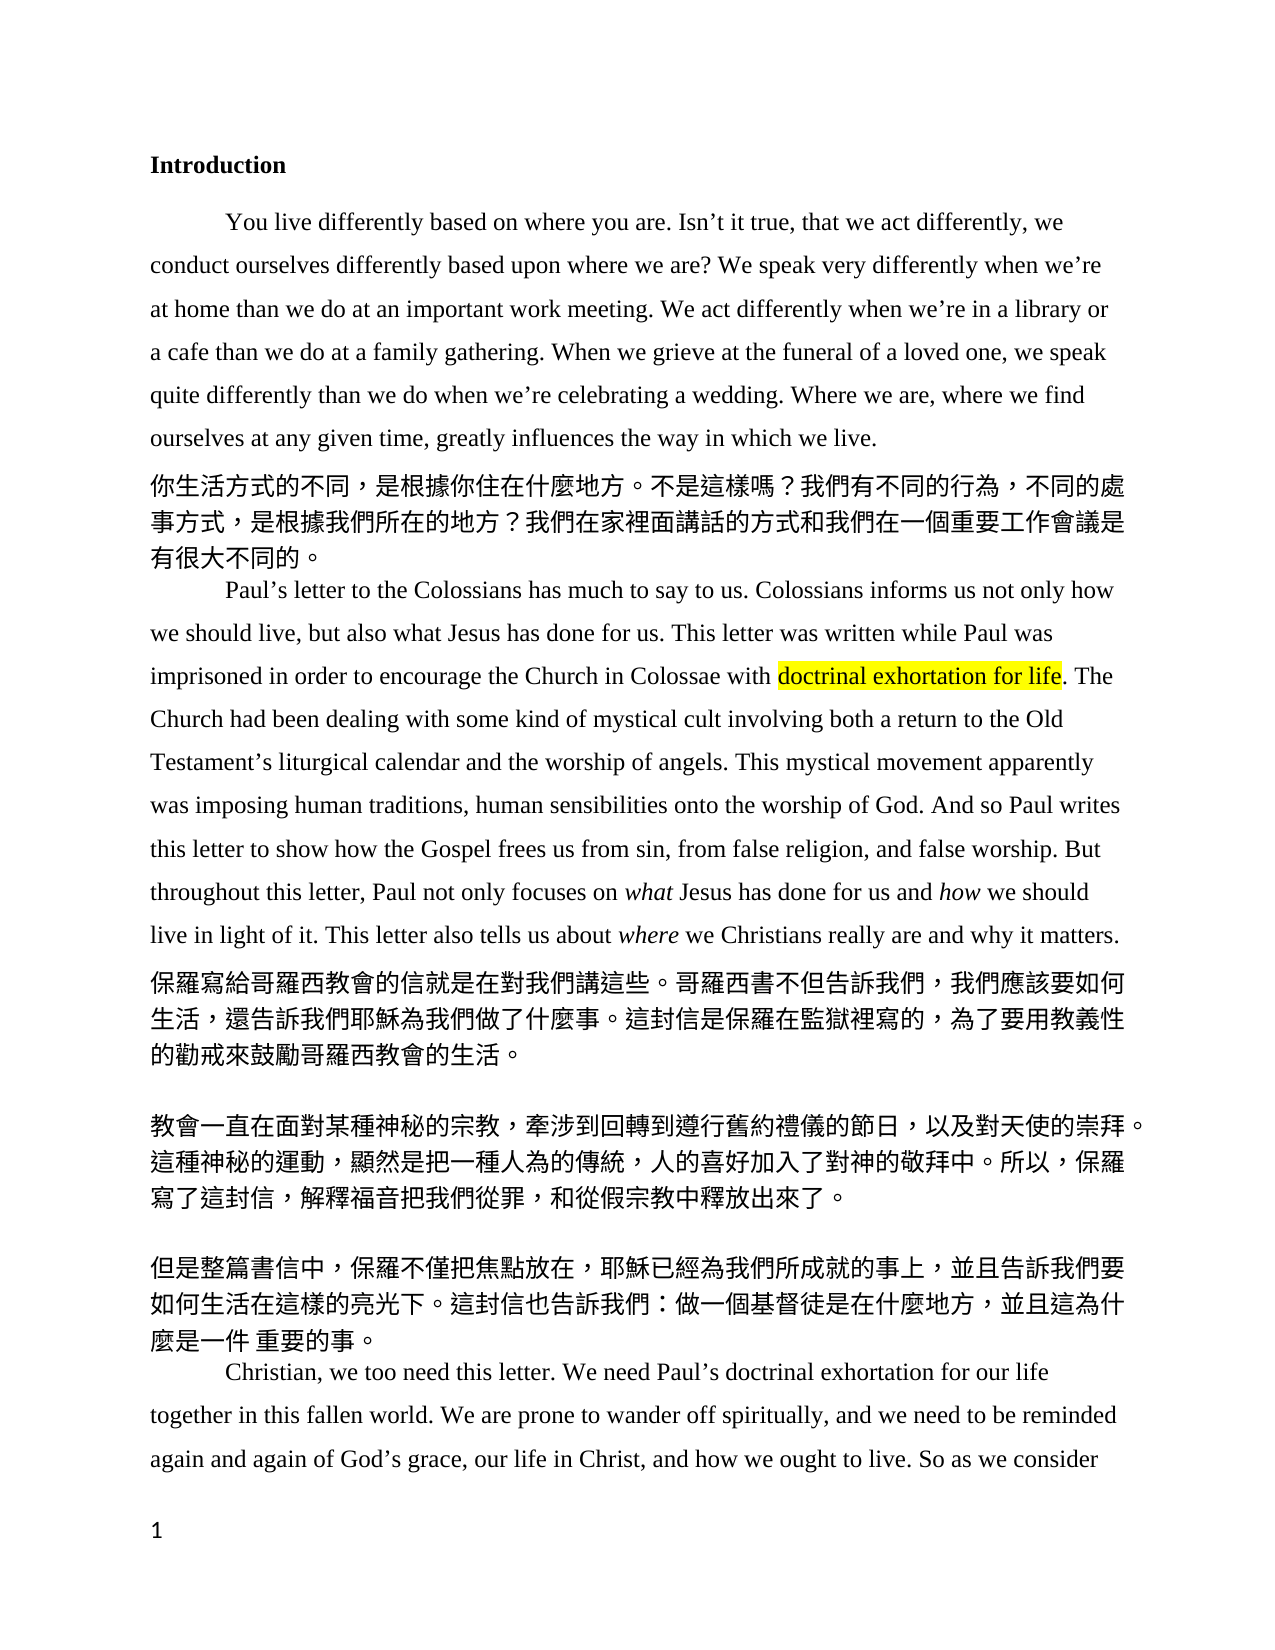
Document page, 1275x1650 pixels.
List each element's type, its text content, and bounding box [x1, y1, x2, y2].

text Introduction [150, 150, 1125, 179]
text You live differently based on where you are. Isn’t it true, that we act differently, we conduct ourselves differently based upon where we are? We speak very differently when we’re at home than we do at an important work meeting. We act differently when we’re in a library or a cafe than we do at a family gathering. When we grieve at the funeral of a loved one, we speak quite differently than we do when we’re celebrating a wedding. Where we are, where we find ourselves at any given time, greatly influences the way in which we live. [150, 207, 1125, 452]
text 保羅寫給哥羅西教會的信就是在對我們講這些。哥羅西書不但告訴我們，我們應該要如何生活，還告訴我們耶穌為我們做了什麼事。這封信是保羅在監獄裡寫的，為了要用教義性的勸戒來鼓勵哥羅西教會的生活。 [150, 963, 1125, 1072]
text 但是整篇書信中，保羅不僅把焦點放在，耶穌已經為我們所成就的事上，並且告訴我們要如何生活在這樣的亮光下。這封信也告訴我們：做一個基督徒是在什麼地方，並且這為什麼是一件 重要的事。 [150, 1249, 1125, 1357]
text 你生活方式的不同，是根據你住在什麼地方。不是這樣嗎？我們有不同的行為，不同的處事方式，是根據我們所在的地方？我們在家裡面講話的方式和我們在一個重要工作會議是有很大不同的。 [150, 466, 1125, 575]
text 教會一直在面對某種神秘的宗教，牽涉到回轉到遵行舊約禮儀的節日，以及對天使的崇拜。這種神秘的運動，顯然是把一種人為的傳統，人的喜好加入了對神的敬拜中。所以，保羅寫了這封信，解釋福音把我們從罪，和從假宗教中釋放出來了。 [150, 1106, 1125, 1215]
text Paul’s letter to the Colossians has much to say to us. Colossians informs us not only how we should live, but also what Jesus has done for us. This letter was written while Paul was imprisoned in order to encourage the Church in Colossae with doctrinal exhortation for life. The Church had been dealing with some kind of mystical cult involving both a return to the Old Testament’s liturgical calendar and the worship of angels. This mystical movement apparently was imposing human traditions, human sensibilities onto the worship of God. And so Paul writes this letter to show how the Gospel frees us from sin, from false religion, and false worship. But throughout this letter, Paul not only focuses on what Jesus has done for us and how we should live in light of it. This letter also tells us about where we Christians really are and why it matters. [150, 575, 1125, 949]
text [150, 1357, 1125, 1472]
